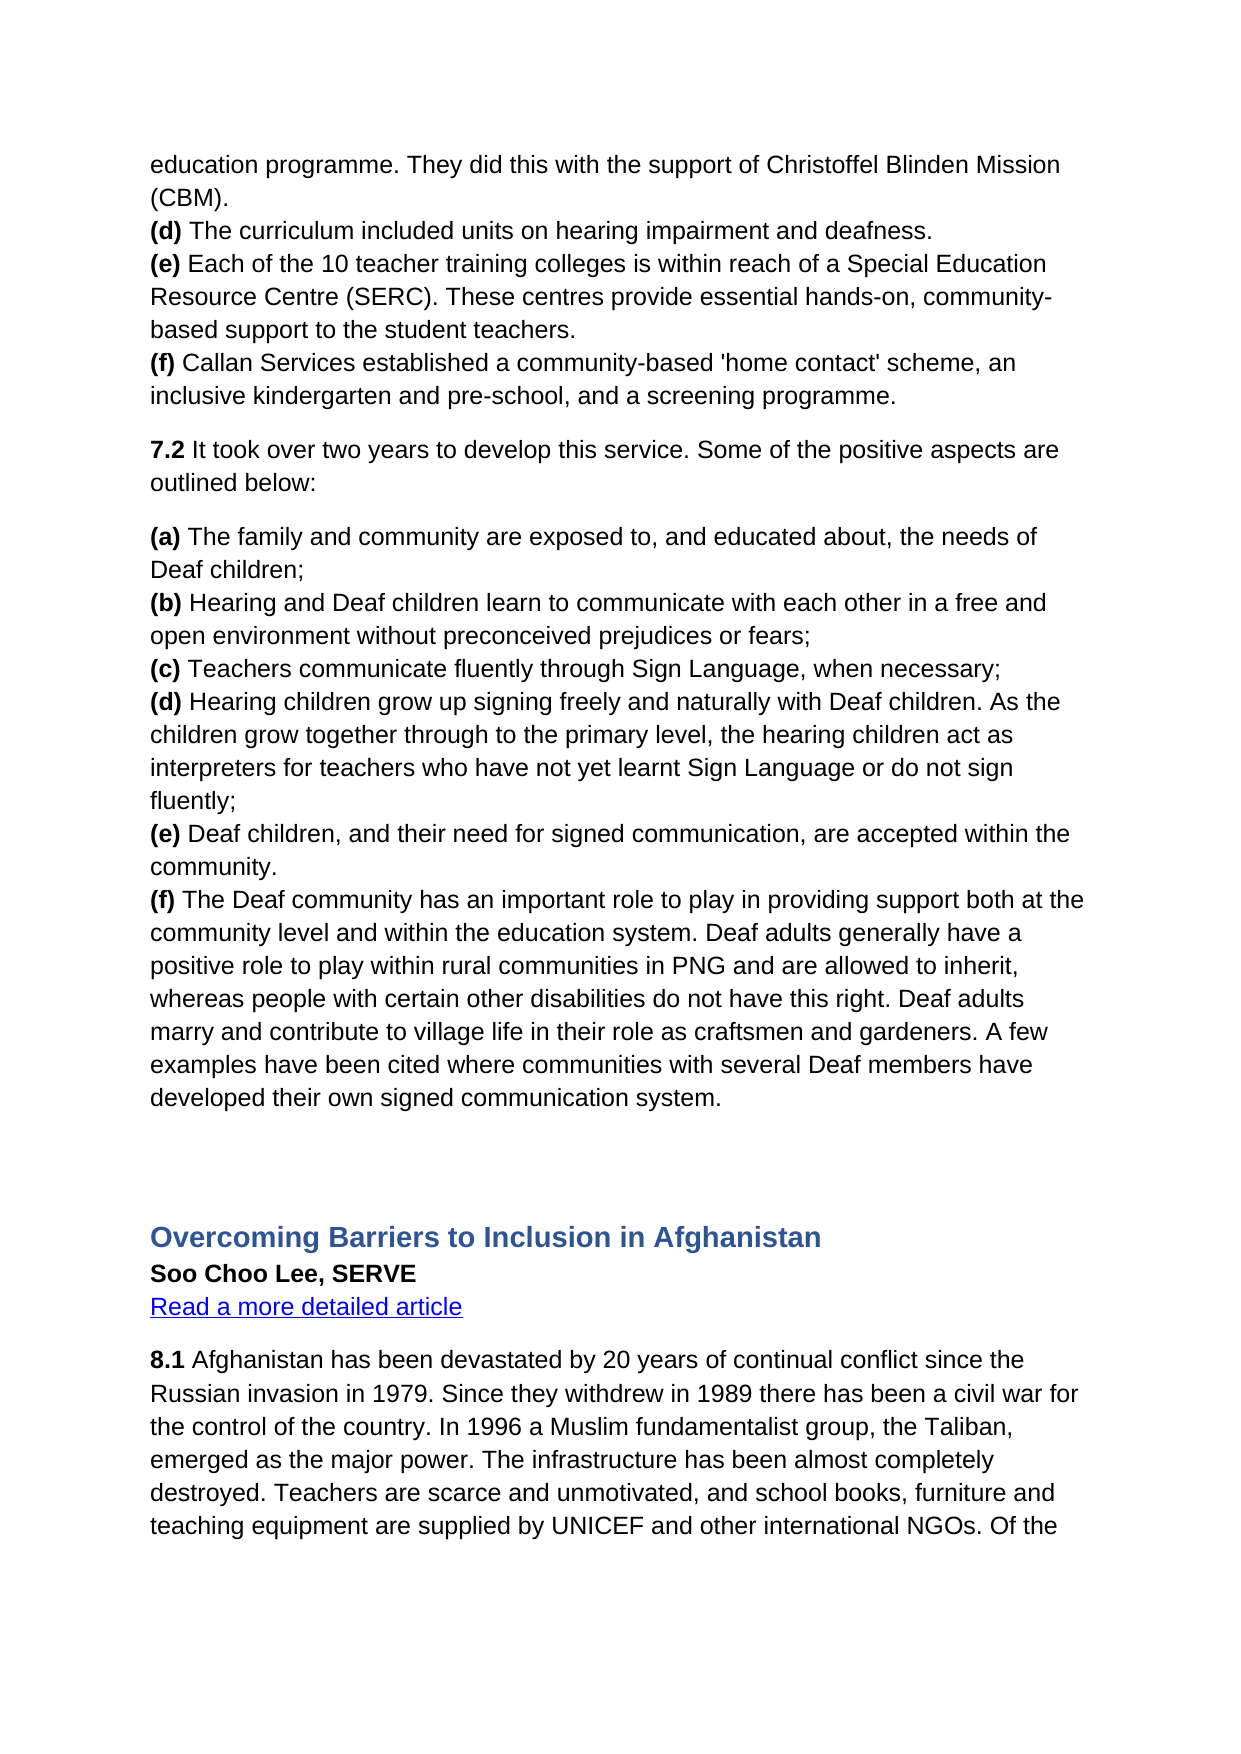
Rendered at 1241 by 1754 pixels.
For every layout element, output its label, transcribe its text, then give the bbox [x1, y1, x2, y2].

text Soo Choo Lee, SERVE Read a more detailed article [150, 1259, 1090, 1320]
text (a) The family and community are exposed to, and educated about, the needs of Deaf children; (b) Hearing and Deaf children learn to communicate with each other in a free and open environment without preconceived prejudices or fears; (c) Teachers communicate fluently through Sign Language, when necessary; (d) Hearing children grow up signing freely and naturally with Deaf children. As the children grow together through to the primary level, the hearing children act as interpreters for teachers who have not yet learnt Sign Language or do not sign fluently; (e) Deaf children, and their need for signed communication, are accepted within the community. (f) The Deaf community has an important role to play in providing support both at the community level and within the education system. Deaf adults generally have a positive role to play within rural communities in PNG and are allowed to inherit, whereas people with certain other disabilities do not have this right. Deaf adults marry and contribute to village life in their role as craftsmen and gardeners. A few examples have been cited where communities with several Deaf members have developed their own signed communication system. [150, 522, 1090, 1112]
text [150, 150, 1090, 410]
subtitle Overcoming Barriers to Inclusion in Afghanistan [150, 1220, 1090, 1254]
text 7.2 It took over two years to develop this service. Some of the positive aspects are outlined below: [150, 435, 1090, 497]
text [150, 1346, 1090, 1539]
